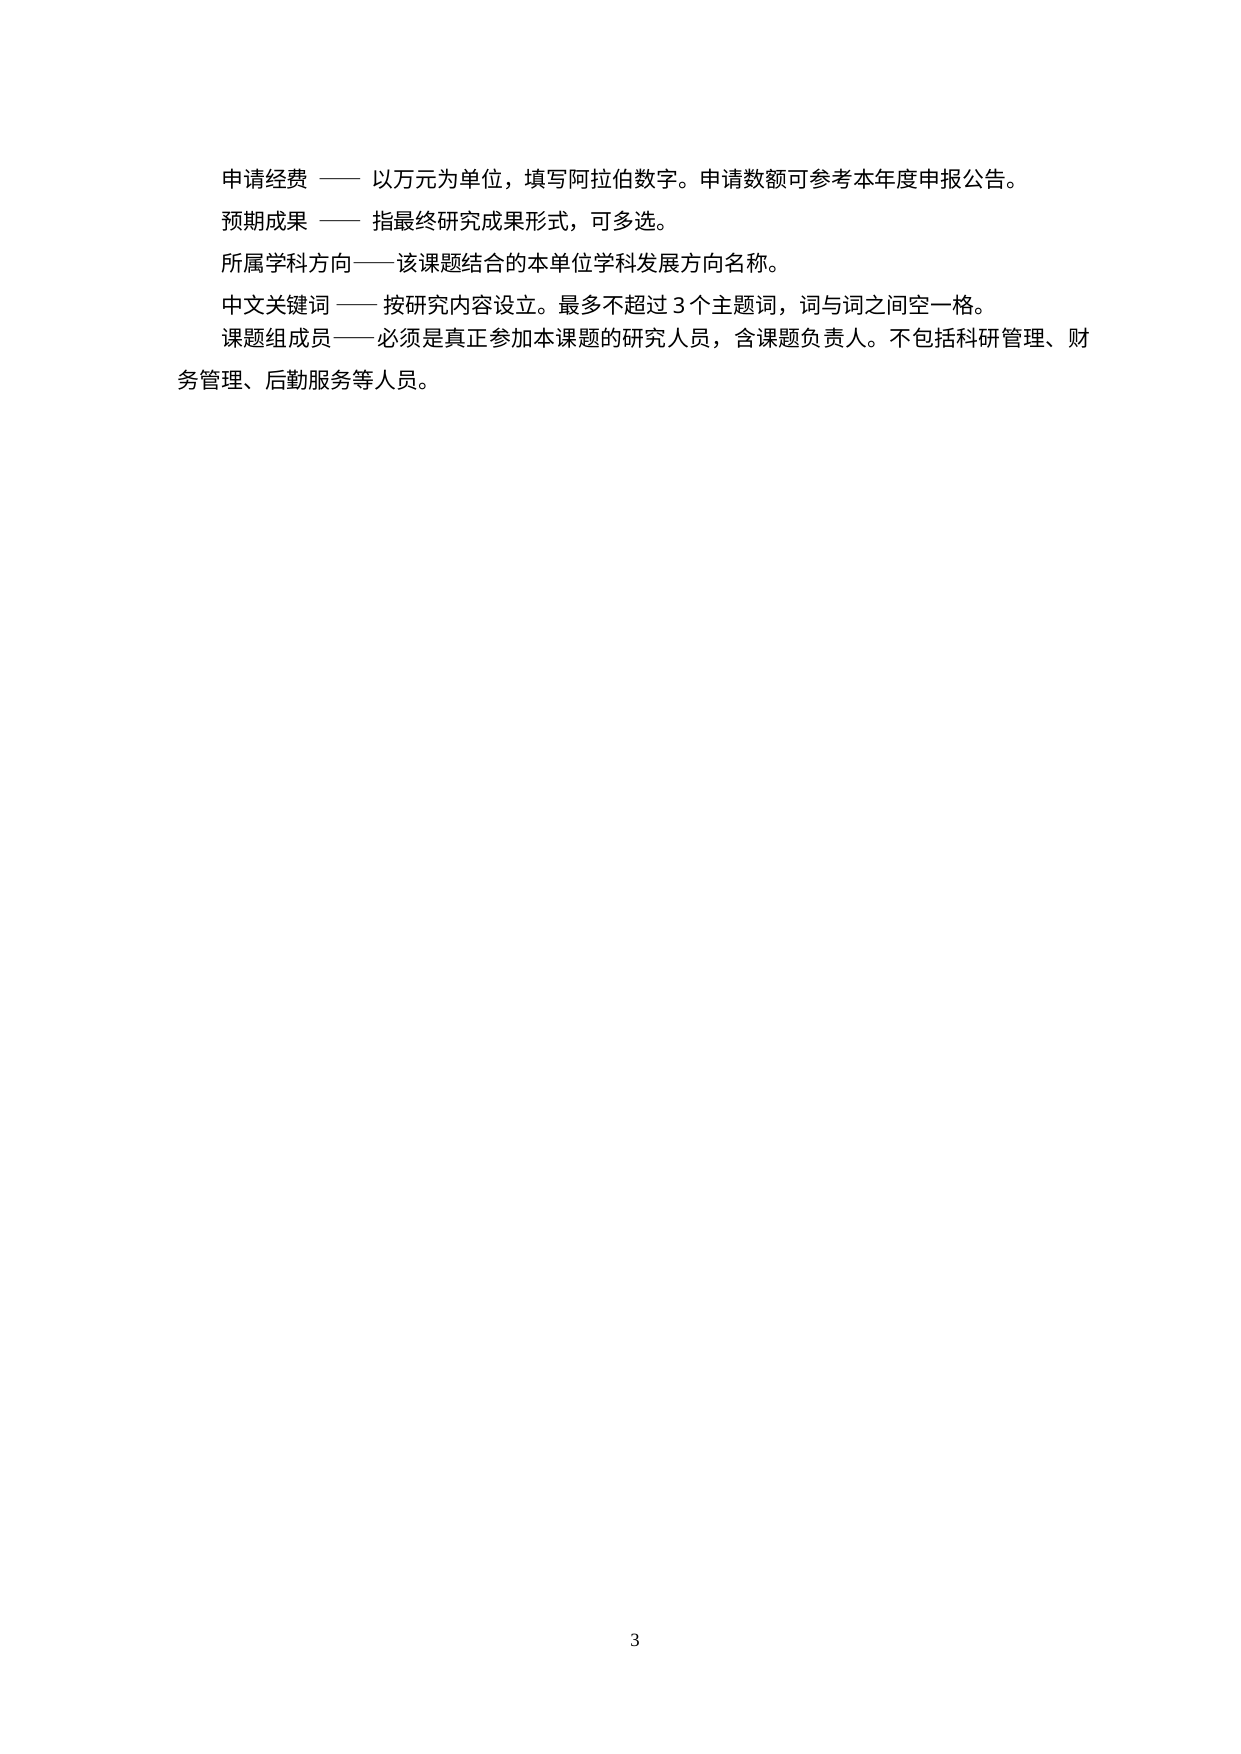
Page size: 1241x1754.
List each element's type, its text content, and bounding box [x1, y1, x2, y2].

text 预期成果 —— 指最终研究成果形式，可多选。 [177, 204, 1092, 236]
text 课题组成员——必须是真正参加本课题的研究人员，含课题负责人。不包括科研管理、财务管理、后勤服务等人员。基本信息 [177, 320, 1092, 395]
text 申请经费 —— 以万元为单位，填写阿拉伯数字。申请数额可参考本年度申报公告。 [177, 162, 1092, 194]
text 中文关键词 —— 按研究内容设立。最多不超过3个主题词，词与词之间空一格。 [177, 288, 1092, 320]
text 所属学科方向——该课题结合的本单位学科发展方向名称。 [177, 246, 1092, 278]
